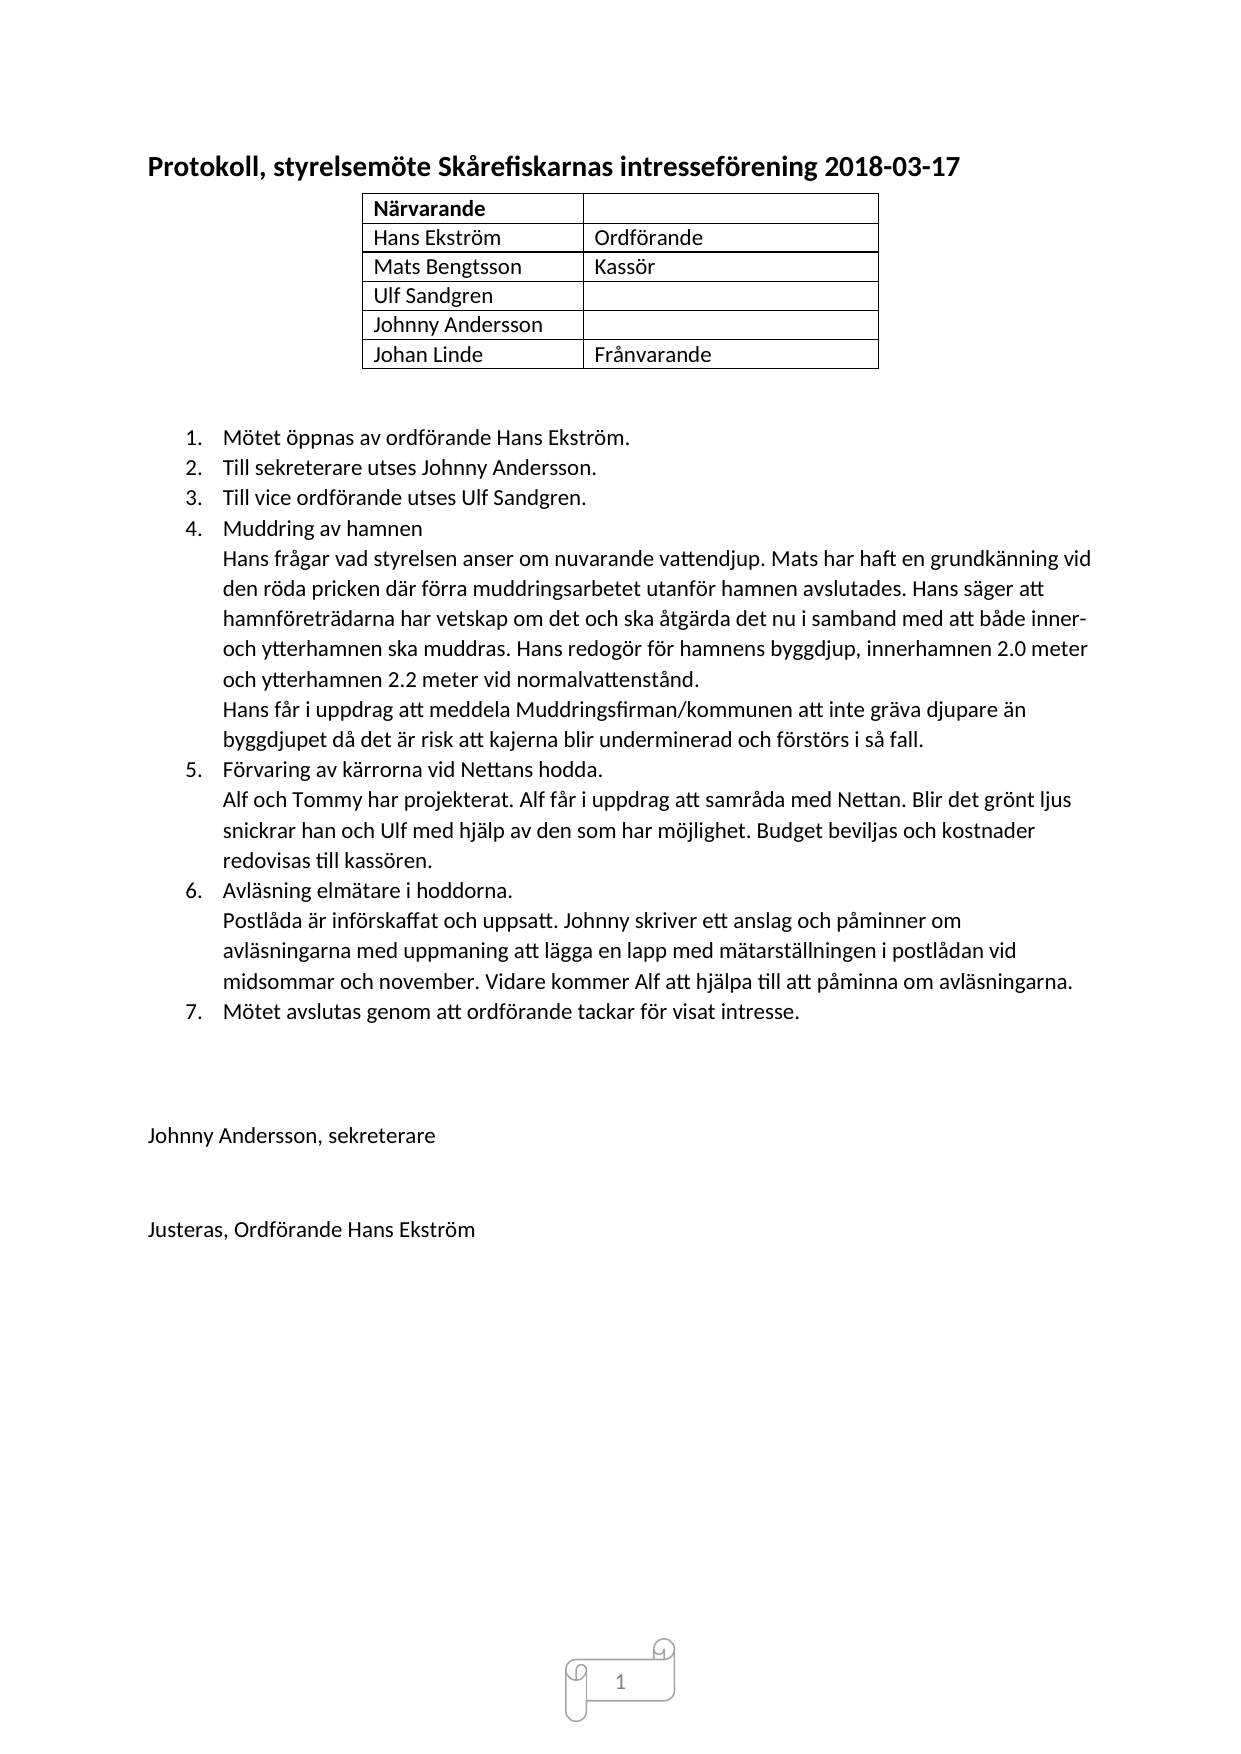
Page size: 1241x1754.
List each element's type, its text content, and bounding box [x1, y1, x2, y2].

table_cell Hans Ekström [363, 224, 583, 251]
table_cell Johan Linde [363, 340, 583, 368]
table_cell Ordförande [584, 224, 878, 251]
list Hans får i uppdrag att meddela Muddringsfirman/kommunen att inte gräva djupare än byggdjupet då det är risk att kajerna blir underminerad och förstörs i så fall. [223, 695, 1093, 753]
list Avläsning elmätare i hoddorna. [185, 876, 1093, 904]
table_cell [584, 311, 878, 339]
table_cell [584, 282, 878, 309]
list Till sekreterare utses Johnny Andersson. [185, 453, 1093, 481]
table_cell Frånvarande [584, 340, 878, 368]
table_cell Johnny Andersson [363, 311, 583, 339]
list Till vice ordförande utses Ulf Sandgren. [185, 483, 1093, 512]
list Mötet öppnas av ordförande Hans Ekström. [185, 423, 1093, 451]
list Alf och Tommy har projekterat. Alf får i uppdrag att samråda med Nettan. Blir det grönt ljus snickrar han och Ulf med hjälp av den som har möjlighet. Budget beviljas och kostnader redovisas till kassören. [223, 786, 1093, 874]
list Mötet avslutas genom att ordförande tackar för visat intresse. [185, 997, 1093, 1025]
table_cell Ulf Sandgren [363, 282, 583, 309]
text Protokoll, styrelsemöte Skårefiskarnas intresseförening 2018-03-17 [148, 148, 1093, 183]
list Muddring av hamnen [185, 514, 1093, 542]
text Justeras, Ordförande Hans Ekström [148, 1215, 1093, 1243]
list Förvaring av kärrorna vid Nettans hodda. [185, 755, 1093, 783]
list Hans frågar vad styrelsen anser om nuvarande vattendjup. Mats har haft en grundkänning vid den röda pricken där förra muddringsarbetet utanför hamnen avslutades. Hans säger att hamnföreträdarna har vetskap om det och ska åtgärda det nu i samband med att både inner- och ytterhamnen ska muddras. Hans redogör för hamnens byggdjup, innerhamnen 2.0 meter och ytterhamnen 2.2 meter vid normalvattenstånd. [223, 544, 1093, 693]
table_cell Kassör [584, 253, 878, 281]
table_cell Mats Bengtsson [363, 253, 583, 281]
list Postlåda är införskaffat och uppsatt. Johnny skriver ett anslag och påminner om avläsningarna med uppmaning att lägga en lapp med mätarställningen i postlådan vid midsommar och november. Vidare kommer Alf att hjälpa till att påminna om avläsningarna. [223, 906, 1093, 995]
table_header [584, 194, 878, 222]
text Johnny Andersson, sekreterare [148, 1121, 1093, 1149]
table_header Närvarande [363, 194, 583, 222]
